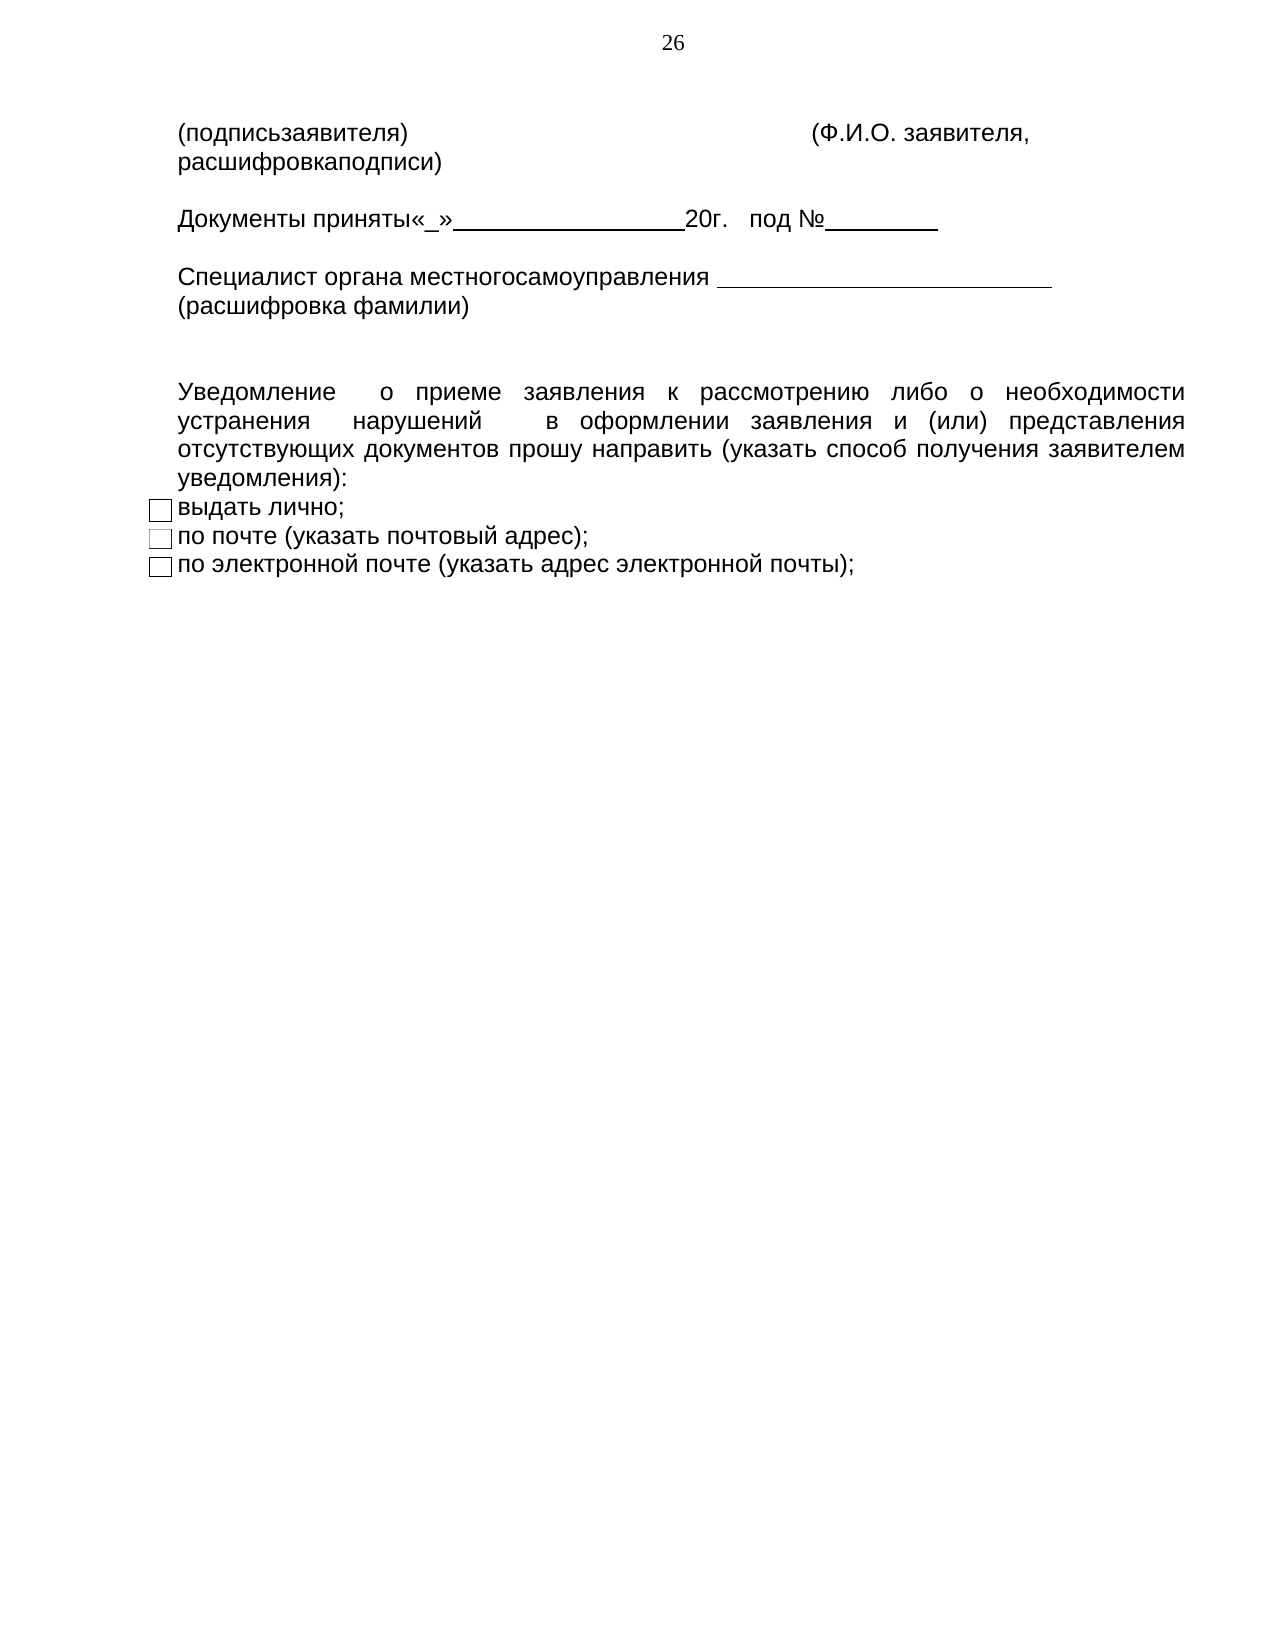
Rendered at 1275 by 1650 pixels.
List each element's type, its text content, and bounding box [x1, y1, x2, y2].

text Документы приняты«_» 20г. под № [177, 204, 1186, 233]
text (подписьзаявителя) (Ф.И.О. заявителя, расшифровкаподписи) [177, 118, 1186, 176]
text выдать лично; [177, 492, 1186, 521]
text Уведомление о приеме заявления к рассмотрению либо о необходимости устранения нарушений в оформлении заявления и (или) представления отсутствующих документов прошу направить (указать способ получения заявителем уведомления): [177, 377, 1186, 492]
text Специалист органа местногосамоуправления [177, 262, 1186, 291]
text по электронной почте (указать адрес электронной почты); [177, 549, 1186, 578]
text (расшифровка фамилии) [177, 291, 1186, 319]
text по почте (указать почтовый адрес); [177, 521, 1186, 549]
